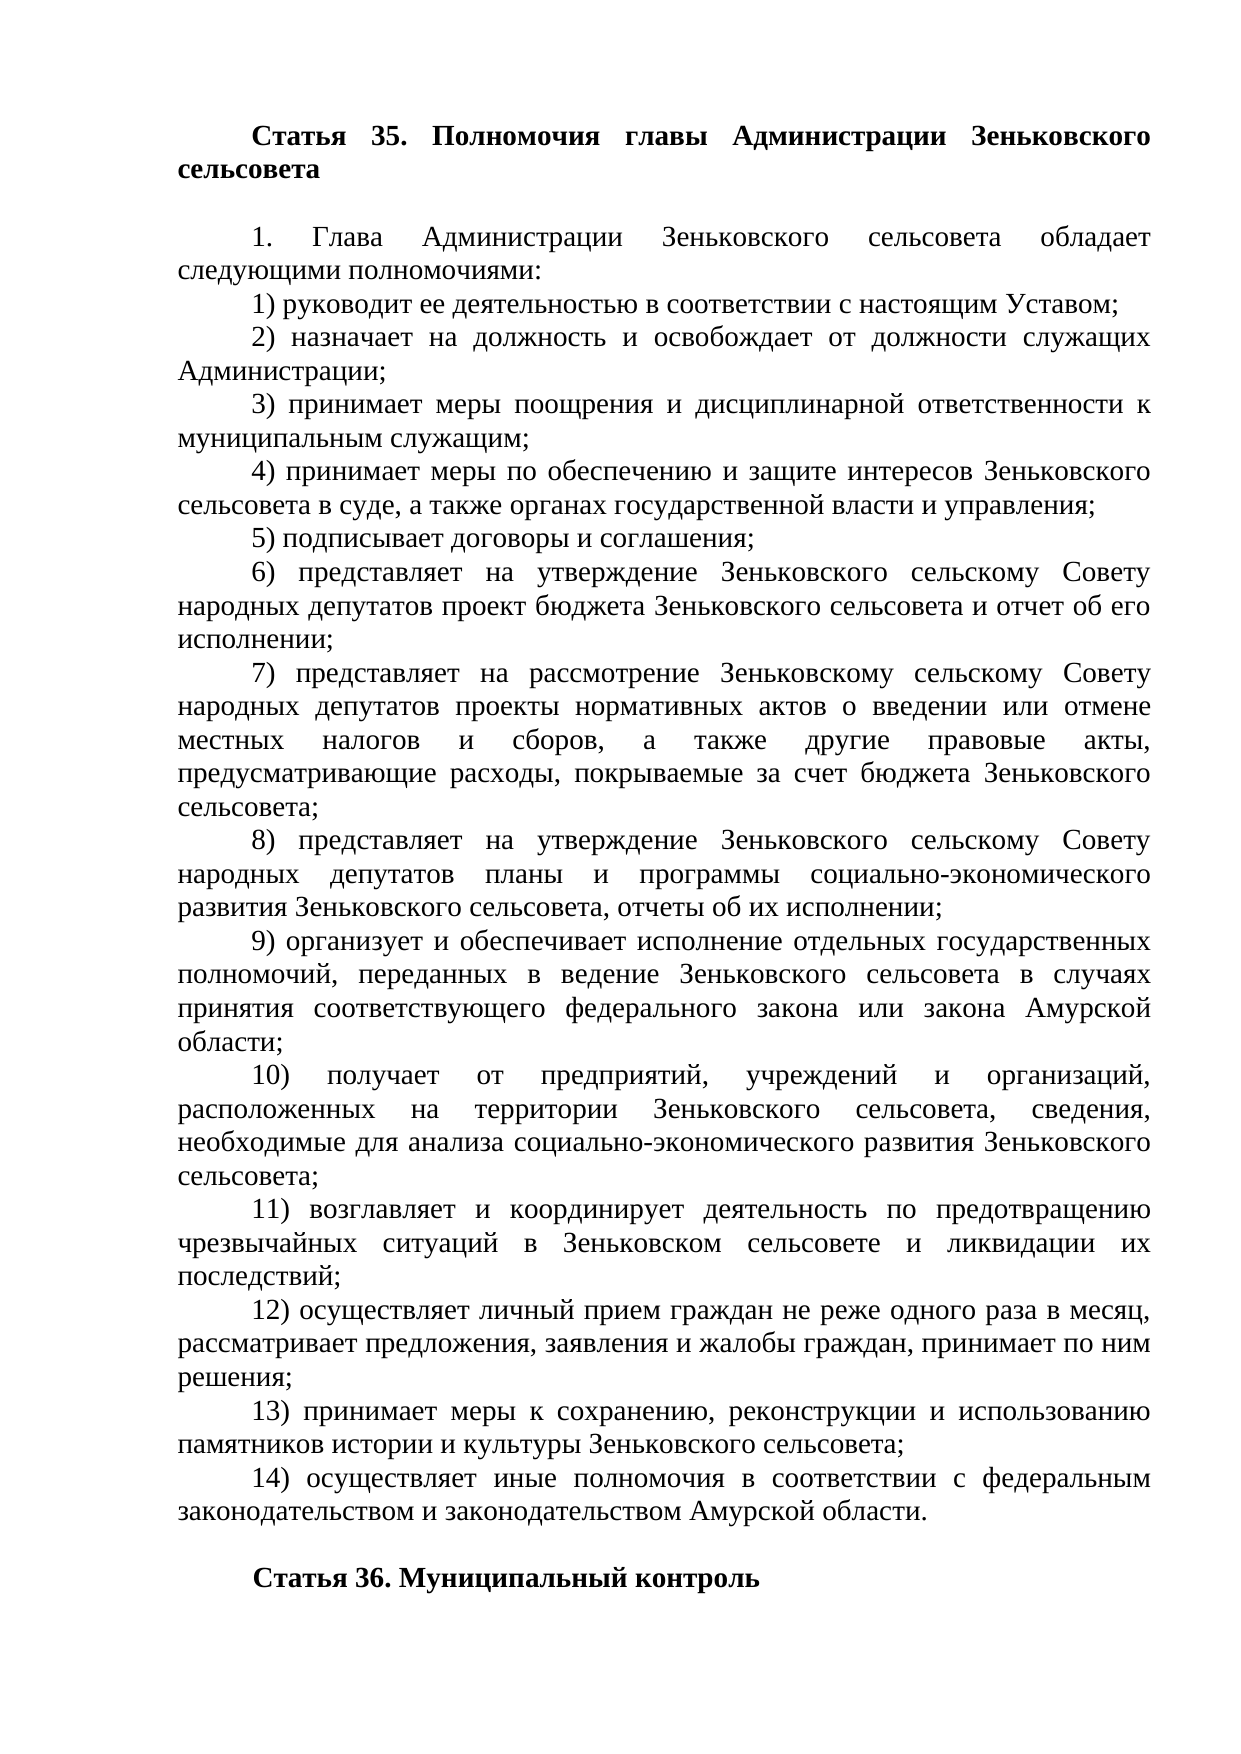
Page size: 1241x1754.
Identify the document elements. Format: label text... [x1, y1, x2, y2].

text 10) получает от предприятий, учреждений и организаций, расположенных на территории Зеньковского сельсовета, сведения, необходимые для анализа социально-экономического развития Зеньковского сельсовета; [177, 1057, 1152, 1191]
text 3) принимает меры поощрения и дисциплинарной ответственности к муниципальным служащим; [177, 386, 1152, 453]
text 12) осуществляет личный прием граждан не реже одного раза в месяц, рассматривает предложения, заявления и жалобы граждан, принимает по ним решения; [177, 1292, 1152, 1393]
subtitle Статья 35. Полномочия главы Администрации Зеньковского сельсовета [177, 118, 1152, 185]
text 9) организует и обеспечивает исполнение отдельных государственных полномочий, переданных в ведение Зеньковского сельсовета в случаях принятия соответствующего федерального закона или закона Амурской области; [177, 923, 1152, 1057]
text 7) представляет на рассмотрение Зеньковскому сельскому Совету народных депутатов проекты нормативных актов о введении или отмене местных налогов и сборов, а также другие правовые акты, предусматривающие расходы, покрываемые за счет бюджета Зеньковского сельсовета; [177, 655, 1152, 822]
text 5) подписывает договоры и соглашения; [177, 521, 1152, 554]
text 6) представляет на утверждение Зеньковского сельскому Совету народных депутатов проект бюджета Зеньковского сельсовета и отчет об его исполнении; [177, 554, 1152, 655]
text Статья 36. Муниципальный контроль [177, 1560, 1152, 1594]
text 11) возглавляет и координирует деятельность по предотвращению чрезвычайных ситуаций в Зеньковском сельсовете и ликвидации их последствий; [177, 1191, 1152, 1292]
text 13) принимает меры к сохранению, реконструкции и использованию памятников истории и культуры Зеньковского сельсовета; [177, 1393, 1152, 1460]
text 2) назначает на должность и освобождает от должности служащих Администрации; [177, 319, 1152, 386]
text 1. Глава Администрации Зеньковского сельсовета обладает следующими полномочиями: [177, 219, 1152, 286]
text 1) руководит ее деятельностью в соответствии с настоящим Уставом; [177, 286, 1152, 319]
text 4) принимает меры по обеспечению и защите интересов Зеньковского сельсовета в суде, а также органах государственной власти и управления; [177, 453, 1152, 521]
text 8) представляет на утверждение Зеньковского сельскому Совету народных депутатов планы и программы социально-экономического развития Зеньковского сельсовета, отчеты об их исполнении; [177, 822, 1152, 923]
text 14) осуществляет иные полномочия в соответствии с федеральным законодательством и законодательством Амурской области. [177, 1460, 1152, 1527]
